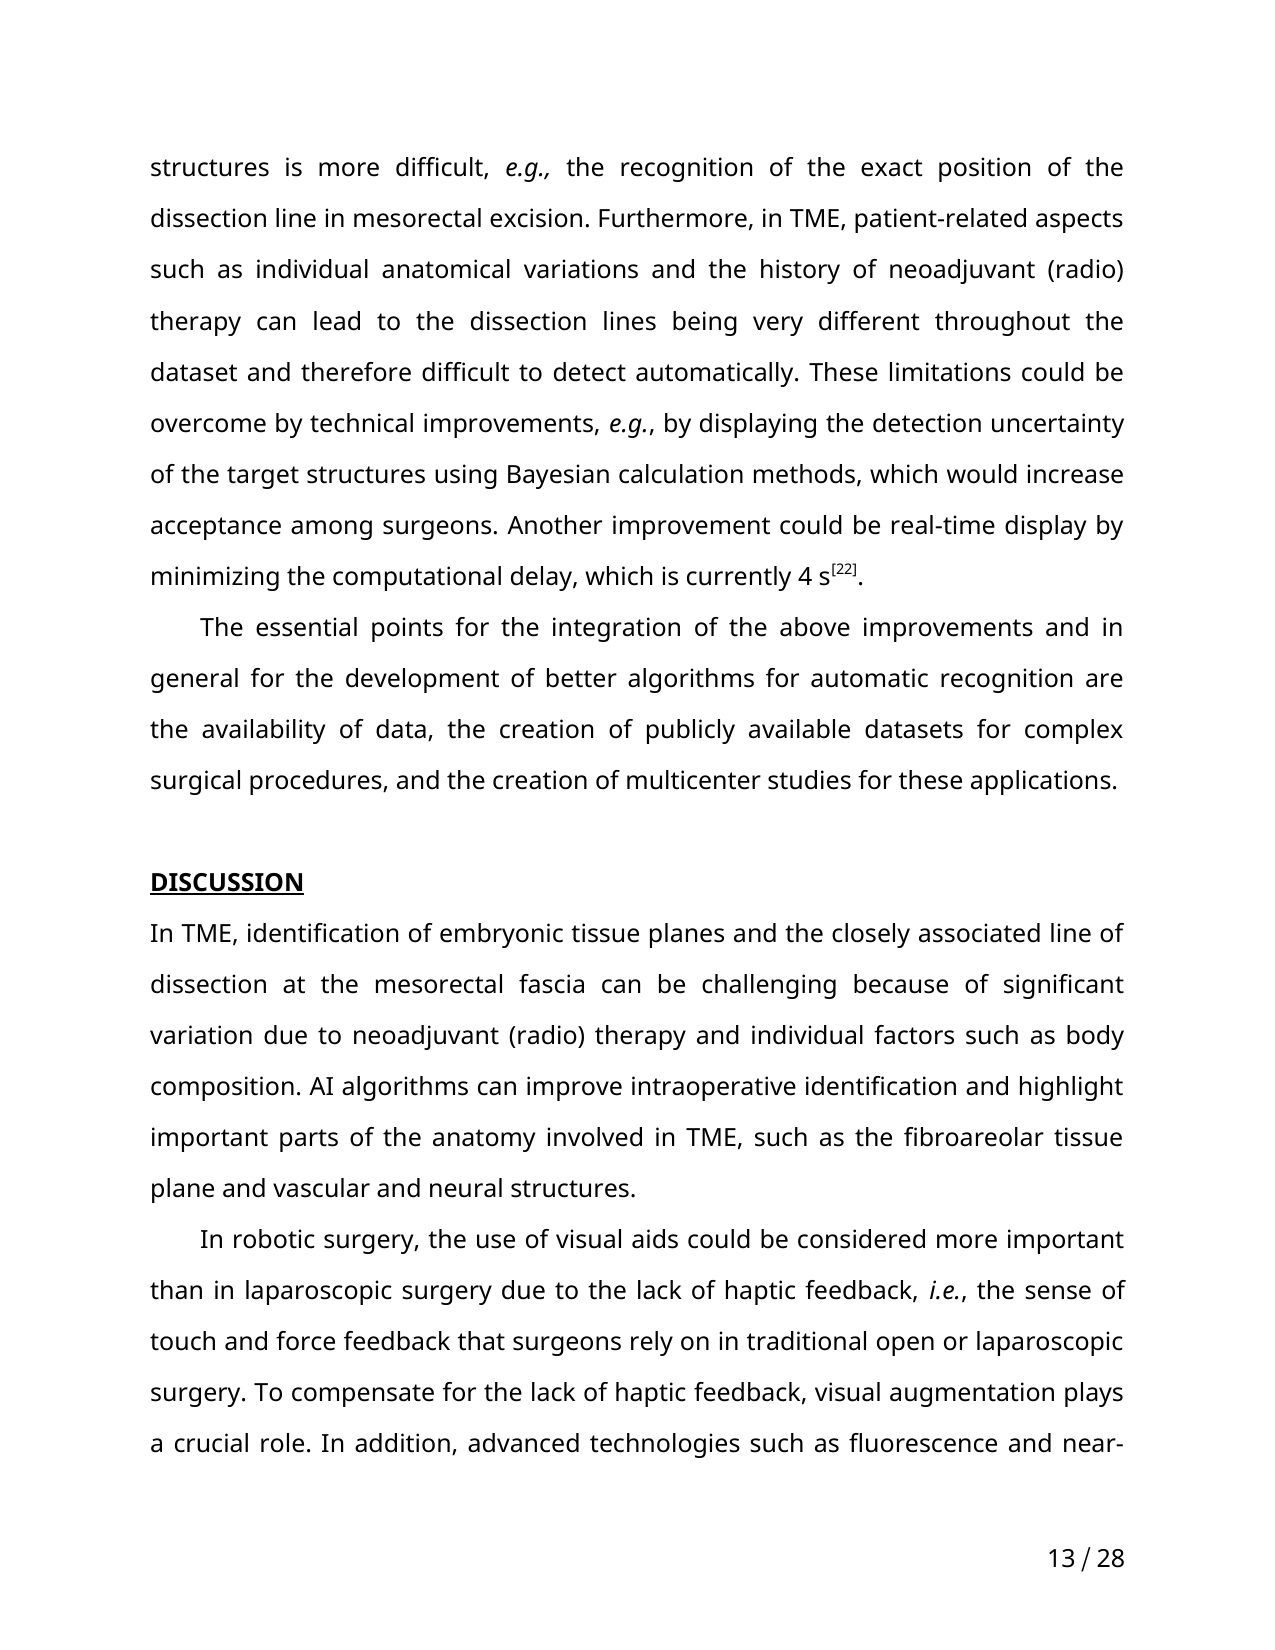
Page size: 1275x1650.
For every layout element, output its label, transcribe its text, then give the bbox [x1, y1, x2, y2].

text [150, 1222, 1125, 1460]
text DISCUSSION [150, 864, 1125, 899]
text In TME, identification of embryonic tissue planes and the closely associated line of dissection at the mesorectal fascia can be challenging because of significant variation due to neoadjuvant (radio) therapy and individual factors such as body composition. AI algorithms can improve intraoperative identification and highlight important parts of the anatomy involved in TME, such as the fibroareolar tissue plane and vascular and neural structures. [150, 916, 1125, 1205]
text The essential points for the integration of the above improvements and in general for the development of better algorithms for automatic recognition are the availability of data, the creation of publicly available datasets for complex surgical procedures, and the creation of multicenter studies for these applications. [150, 609, 1125, 797]
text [150, 150, 1125, 592]
